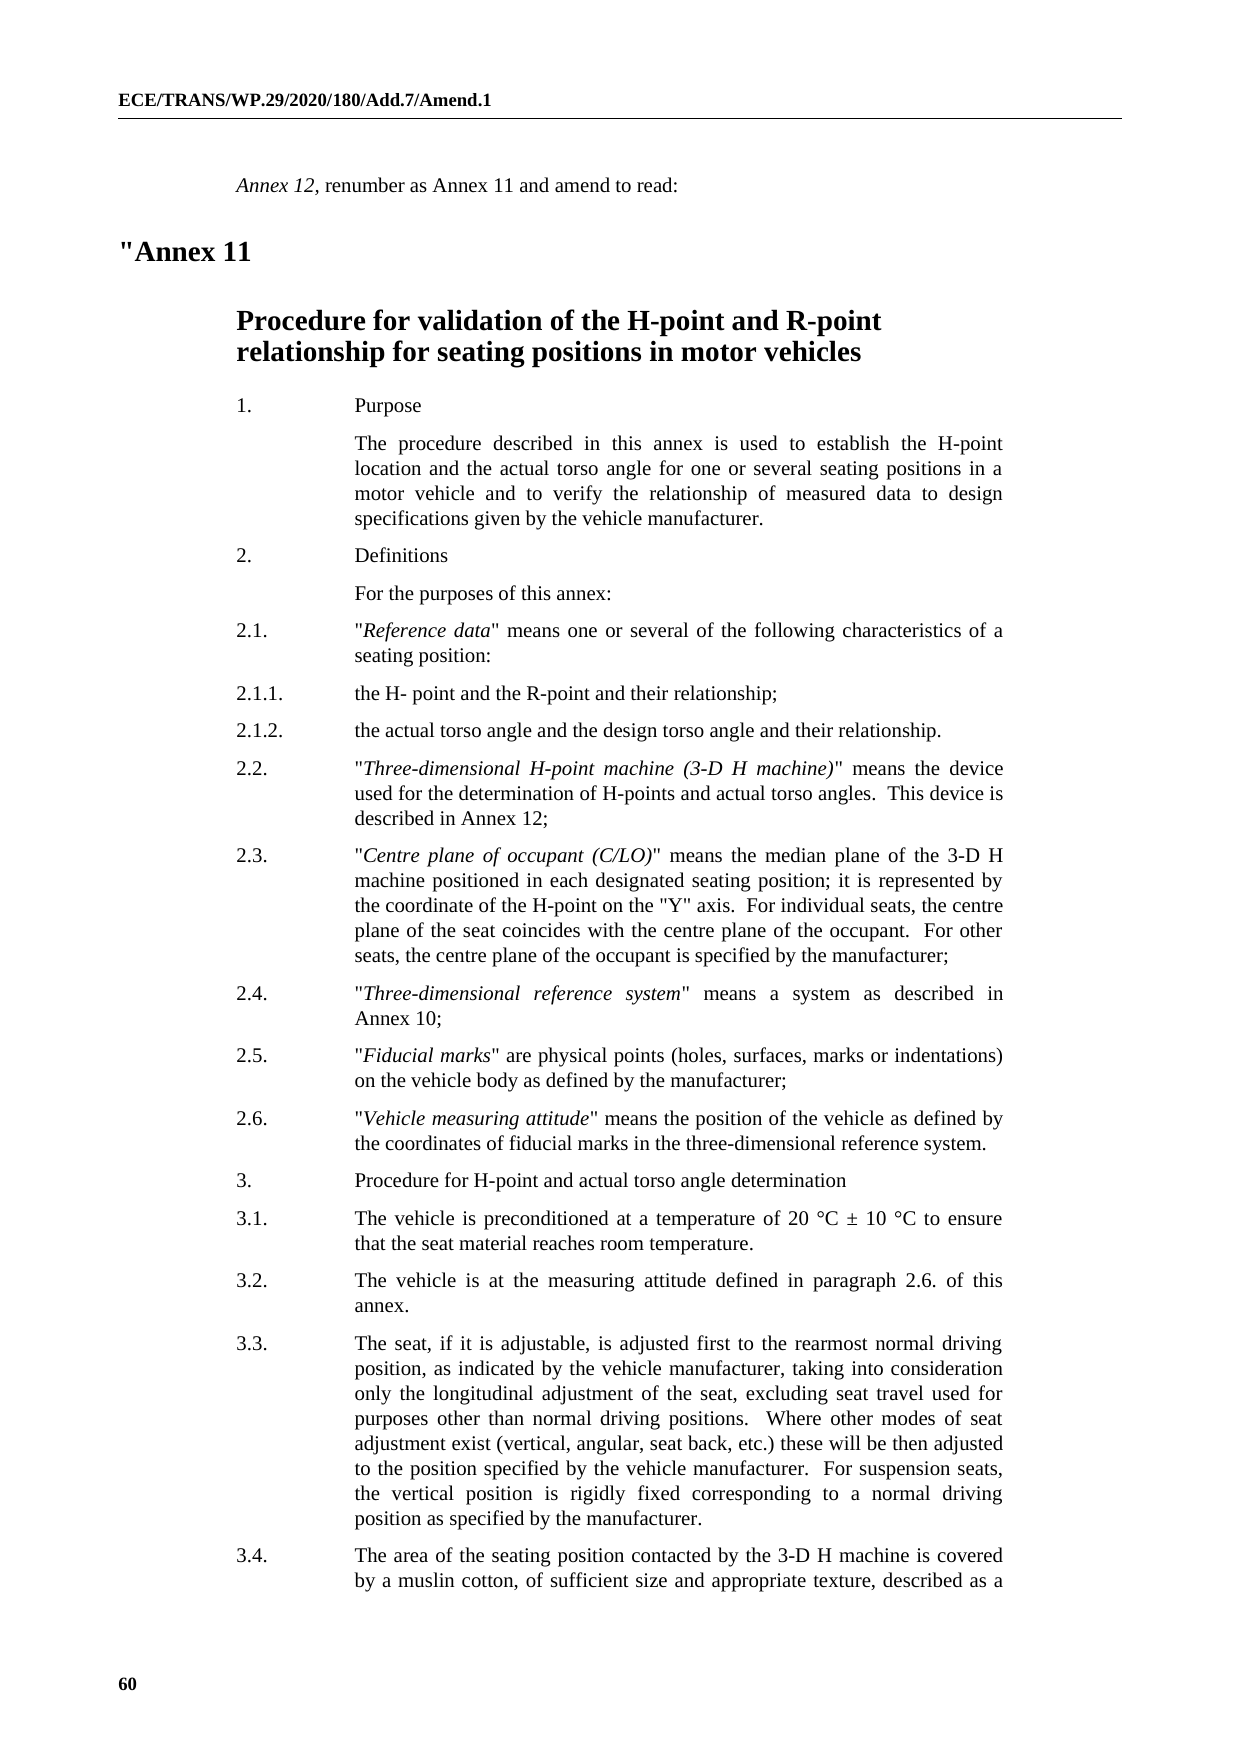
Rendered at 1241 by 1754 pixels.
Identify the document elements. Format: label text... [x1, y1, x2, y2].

text 3. Procedure for H-point and actual torso angle determination [236, 1167, 1004, 1192]
text 2.3. "Centre plane of occupant (C/LO)" means the median plane of the 3-D H machine positioned in each designated seating position; it is represented by the coordinate of the H-point on the "Y" axis. For individual seats, the centre plane of the seat coincides with the centre plane of the occupant. For other seats, the centre plane of the occupant is specified by the manufacturer; [236, 842, 1004, 967]
text 3.2. The vehicle is at the measuring attitude defined in paragraph 2.6. of this annex. [236, 1267, 1004, 1317]
text 2.1. "Reference data" means one or several of the following characteristics of a seating position: [236, 617, 1004, 667]
text 3.3. The seat, if it is adjustable, is adjusted first to the rearmost normal driving position, as indicated by the vehicle manufacturer, taking into consideration only the longitudinal adjustment of the seat, excluding seat travel used for purposes other than normal driving positions. Where other modes of seat adjustment exist (vertical, angular, seat back, etc.) these will be then adjusted to the position specified by the vehicle manufacturer. For suspension seats, the vertical position is rigidly fixed corresponding to a normal driving position as specified by the manufacturer. [236, 1330, 1004, 1530]
text Annex 12, renumber as Annex 11 and amend to read: [118, 167, 1004, 199]
text 2.4. "Three-dimensional reference system" means a system as described in Annex 10; [236, 980, 1004, 1030]
text 2.5. "Fiducial marks" are physical points (holes, surfaces, marks or indentations) on the vehicle body as defined by the manufacturer; [236, 1042, 1004, 1092]
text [236, 1542, 1004, 1592]
text 3.1. The vehicle is preconditioned at a temperature of 20 °C ± 10 °C to ensure that the seat material reaches room temperature. [236, 1205, 1004, 1255]
text 2.1.2. the actual torso angle and the design torso angle and their relationship. [236, 717, 1004, 742]
text Procedure for validation of the H-point and R-point relationship for seating positions in motor vehicles [118, 305, 1004, 367]
text 2.6. "Vehicle measuring attitude" means the position of the vehicle as defined by the coordinates of fiducial marks in the three-dimensional reference system. [236, 1105, 1004, 1155]
text 1. Purpose [236, 392, 1033, 417]
text "Annex 11 [118, 236, 1004, 267]
text 2. Definitions [236, 542, 1004, 567]
text 2.1.1. the H- point and the R-point and their relationship; [236, 680, 1004, 705]
text 2.2. "Three-dimensional H-point machine (3-D H machine)" means the device used for the determination of H-points and actual torso angles. This device is described in Annex 12; [236, 755, 1004, 830]
text The procedure described in this annex is used to establish the H-point location and the actual torso angle for one or several seating positions in a motor vehicle and to verify the relationship of measured data to design specifications given by the vehicle manufacturer. [236, 430, 1004, 530]
text For the purposes of this annex: [236, 580, 1004, 605]
